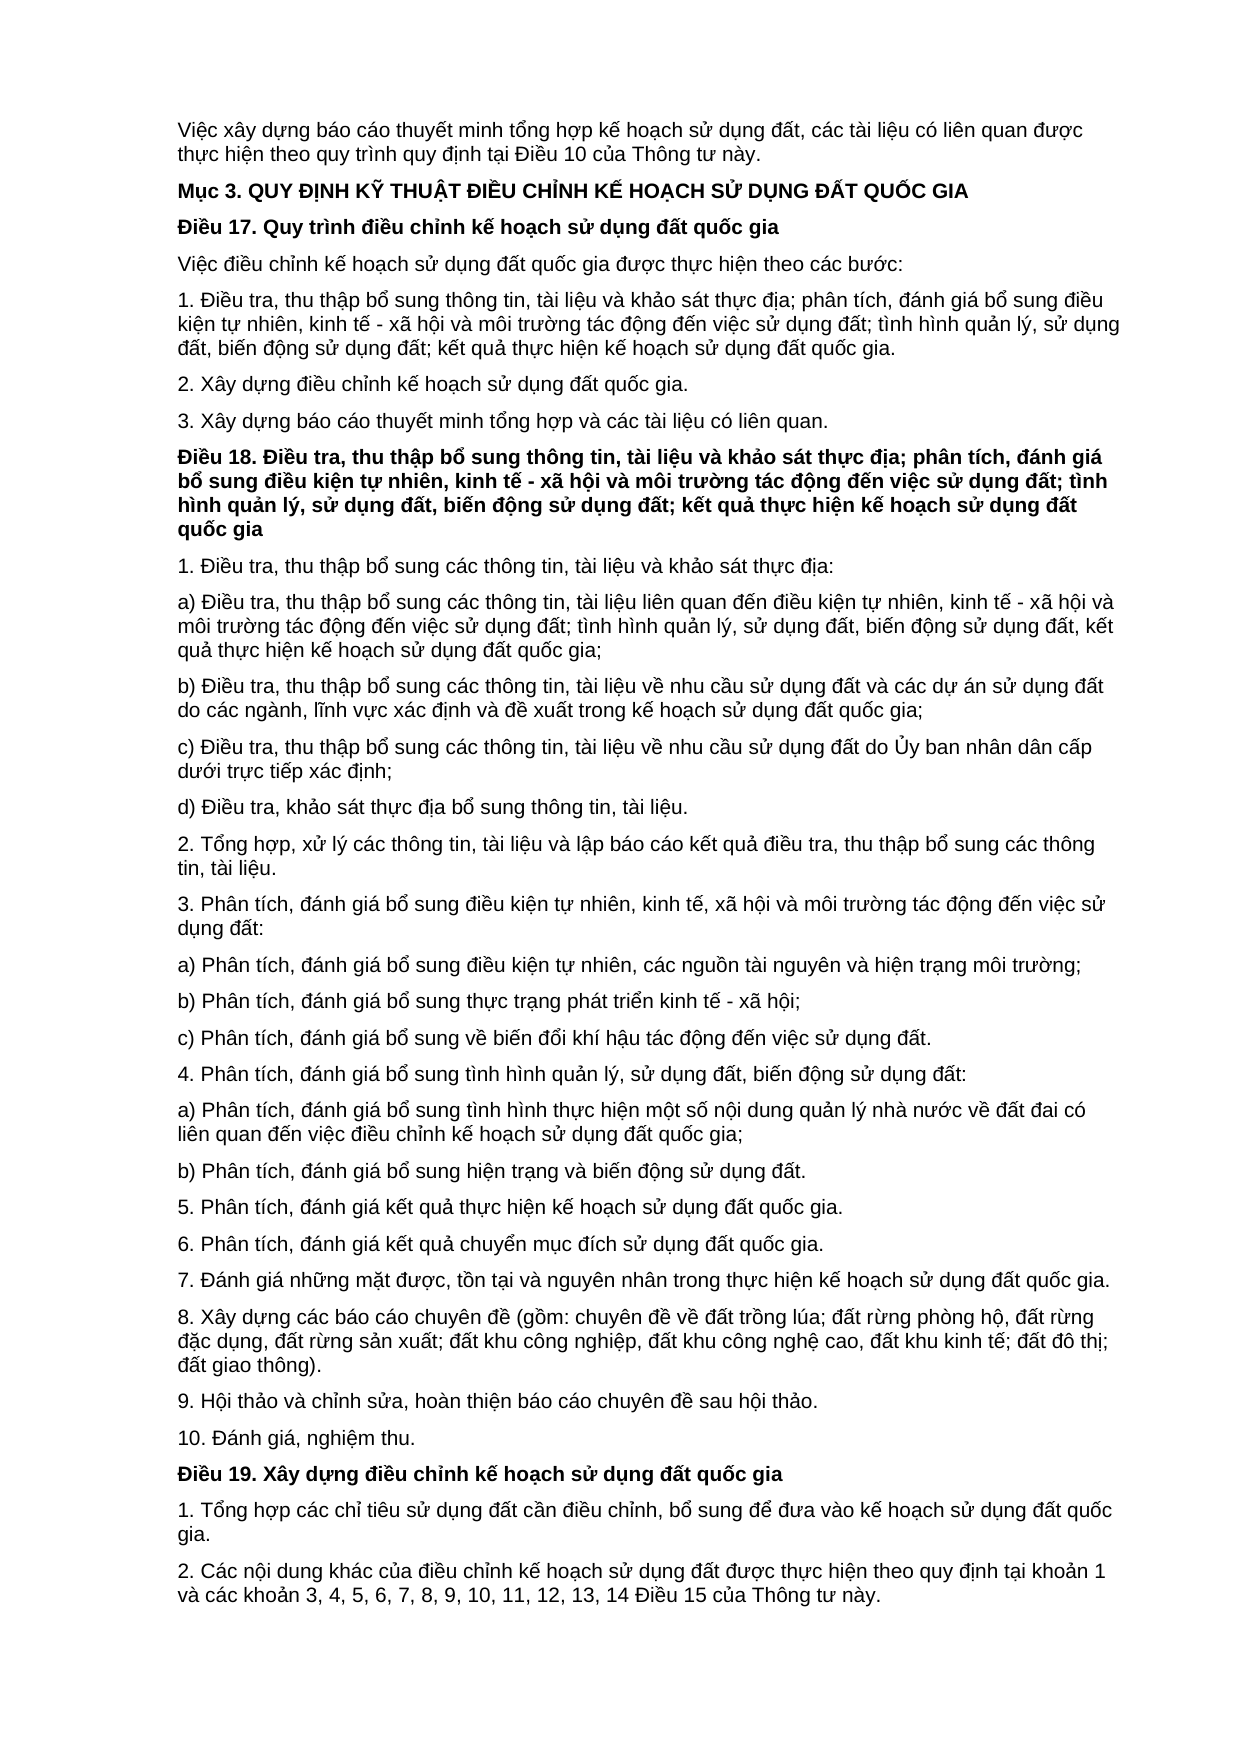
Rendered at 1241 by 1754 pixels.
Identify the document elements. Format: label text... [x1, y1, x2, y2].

text a) Phân tích, đánh giá bổ sung điều kiện tự nhiên, các nguồn tài nguyên và hiện trạng môi trường; [177, 952, 1122, 976]
text 1. Tổng hợp các chỉ tiêu sử dụng đất cần điều chỉnh, bổ sung để đưa vào kế hoạch sử dụng đất quốc gia. [177, 1498, 1122, 1546]
text 5. Phân tích, đánh giá kết quả thực hiện kế hoạch sử dụng đất quốc gia. [177, 1195, 1122, 1219]
text Điều 17. Quy trình điều chỉnh kế hoạch sử dụng đất quốc gia [177, 215, 1122, 239]
text c) Điều tra, thu thập bổ sung các thông tin, tài liệu về nhu cầu sử dụng đất do Ủy ban nhân dân cấp dưới trực tiếp xác định; [177, 735, 1122, 783]
text 6. Phân tích, đánh giá kết quả chuyển mục đích sử dụng đất quốc gia. [177, 1232, 1122, 1256]
text 8. Xây dựng các báo cáo chuyên đề (gồm: chuyên đề về đất trồng lúa; đất rừng phòng hộ, đất rừng đặc dụng, đất rừng sản xuất; đất khu công nghiệp, đất khu công nghệ cao, đất khu kinh tế; đất đô thị; đất giao thông). [177, 1304, 1122, 1376]
text 9. Hội thảo và chỉnh sửa, hoàn thiện báo cáo chuyên đề sau hội thảo. [177, 1389, 1122, 1413]
text Việc điều chỉnh kế hoạch sử dụng đất quốc gia được thực hiện theo các bước: [177, 251, 1122, 275]
text a) Điều tra, thu thập bổ sung các thông tin, tài liệu liên quan đến điều kiện tự nhiên, kinh tế - xã hội và môi trường tác động đến việc sử dụng đất; tình hình quản lý, sử dụng đất, biến động sử dụng đất, kết quả thực hiện kế hoạch sử dụng đất quốc gia; [177, 590, 1122, 662]
text b) Điều tra, thu thập bổ sung các thông tin, tài liệu về nhu cầu sử dụng đất và các dự án sử dụng đất do các ngành, lĩnh vực xác định và đề xuất trong kế hoạch sử dụng đất quốc gia; [177, 674, 1122, 722]
text d) Điều tra, khảo sát thực địa bổ sung thông tin, tài liệu. [177, 795, 1122, 819]
text 3. Phân tích, đánh giá bổ sung điều kiện tự nhiên, kinh tế, xã hội và môi trường tác động đến việc sử dụng đất: [177, 892, 1122, 940]
text 4. Phân tích, đánh giá bổ sung tình hình quản lý, sử dụng đất, biến động sử dụng đất: [177, 1062, 1122, 1086]
text 2. Tổng hợp, xử lý các thông tin, tài liệu và lập báo cáo kết quả điều tra, thu thập bổ sung các thông tin, tài liệu. [177, 832, 1122, 879]
text Mục 3. QUY ĐỊNH KỸ THUẬT ĐIỀU CHỈNH KẾ HOẠCH SỬ DỤNG ĐẤT QUỐC GIA [177, 178, 1122, 202]
text Điều 18. Điều tra, thu thập bổ sung thông tin, tài liệu và khảo sát thực địa; phân tích, đánh giá bổ sung điều kiện tự nhiên, kinh tế - xã hội và môi trường tác động đến việc sử dụng đất; tình hình quản lý, sử dụng đất, biến động sử dụng đất; kết quả thực hiện kế hoạch sử dụng đất quốc gia [177, 445, 1122, 541]
text b) Phân tích, đánh giá bổ sung hiện trạng và biến động sử dụng đất. [177, 1159, 1122, 1183]
text 1. Điều tra, thu thập bổ sung các thông tin, tài liệu và khảo sát thực địa: [177, 553, 1122, 577]
text 1. Điều tra, thu thập bổ sung thông tin, tài liệu và khảo sát thực địa; phân tích, đánh giá bổ sung điều kiện tự nhiên, kinh tế - xã hội và môi trường tác động đến việc sử dụng đất; tình hình quản lý, sử dụng đất, biến động sử dụng đất; kết quả thực hiện kế hoạch sử dụng đất quốc gia. [177, 288, 1122, 360]
text Điều 19. Xây dựng điều chỉnh kế hoạch sử dụng đất quốc gia [177, 1462, 1122, 1486]
text 10. Đánh giá, nghiệm thu. [177, 1425, 1122, 1449]
text Việc xây dựng báo cáo thuyết minh tổng hợp kế hoạch sử dụng đất, các tài liệu có liên quan được thực hiện theo quy trình quy định tại Điều 10 của Thông tư này. [177, 118, 1122, 166]
text 2. Xây dựng điều chỉnh kế hoạch sử dụng đất quốc gia. [177, 372, 1122, 396]
text 2. Các nội dung khác của điều chỉnh kế hoạch sử dụng đất được thực hiện theo quy định tại khoản 1 và các khoản 3, 4, 5, 6, 7, 8, 9, 10, 11, 12, 13, 14 Điều 15 của Thông tư này. [177, 1559, 1122, 1607]
text a) Phân tích, đánh giá bổ sung tình hình thực hiện một số nội dung quản lý nhà nước về đất đai có liên quan đến việc điều chỉnh kế hoạch sử dụng đất quốc gia; [177, 1098, 1122, 1146]
text 7. Đánh giá những mặt được, tồn tại và nguyên nhân trong thực hiện kế hoạch sử dụng đất quốc gia. [177, 1268, 1122, 1292]
text 3. Xây dựng báo cáo thuyết minh tổng hợp và các tài liệu có liên quan. [177, 409, 1122, 433]
text b) Phân tích, đánh giá bổ sung thực trạng phát triển kinh tế - xã hội; [177, 989, 1122, 1013]
text c) Phân tích, đánh giá bổ sung về biến đổi khí hậu tác động đến việc sử dụng đất. [177, 1025, 1122, 1049]
